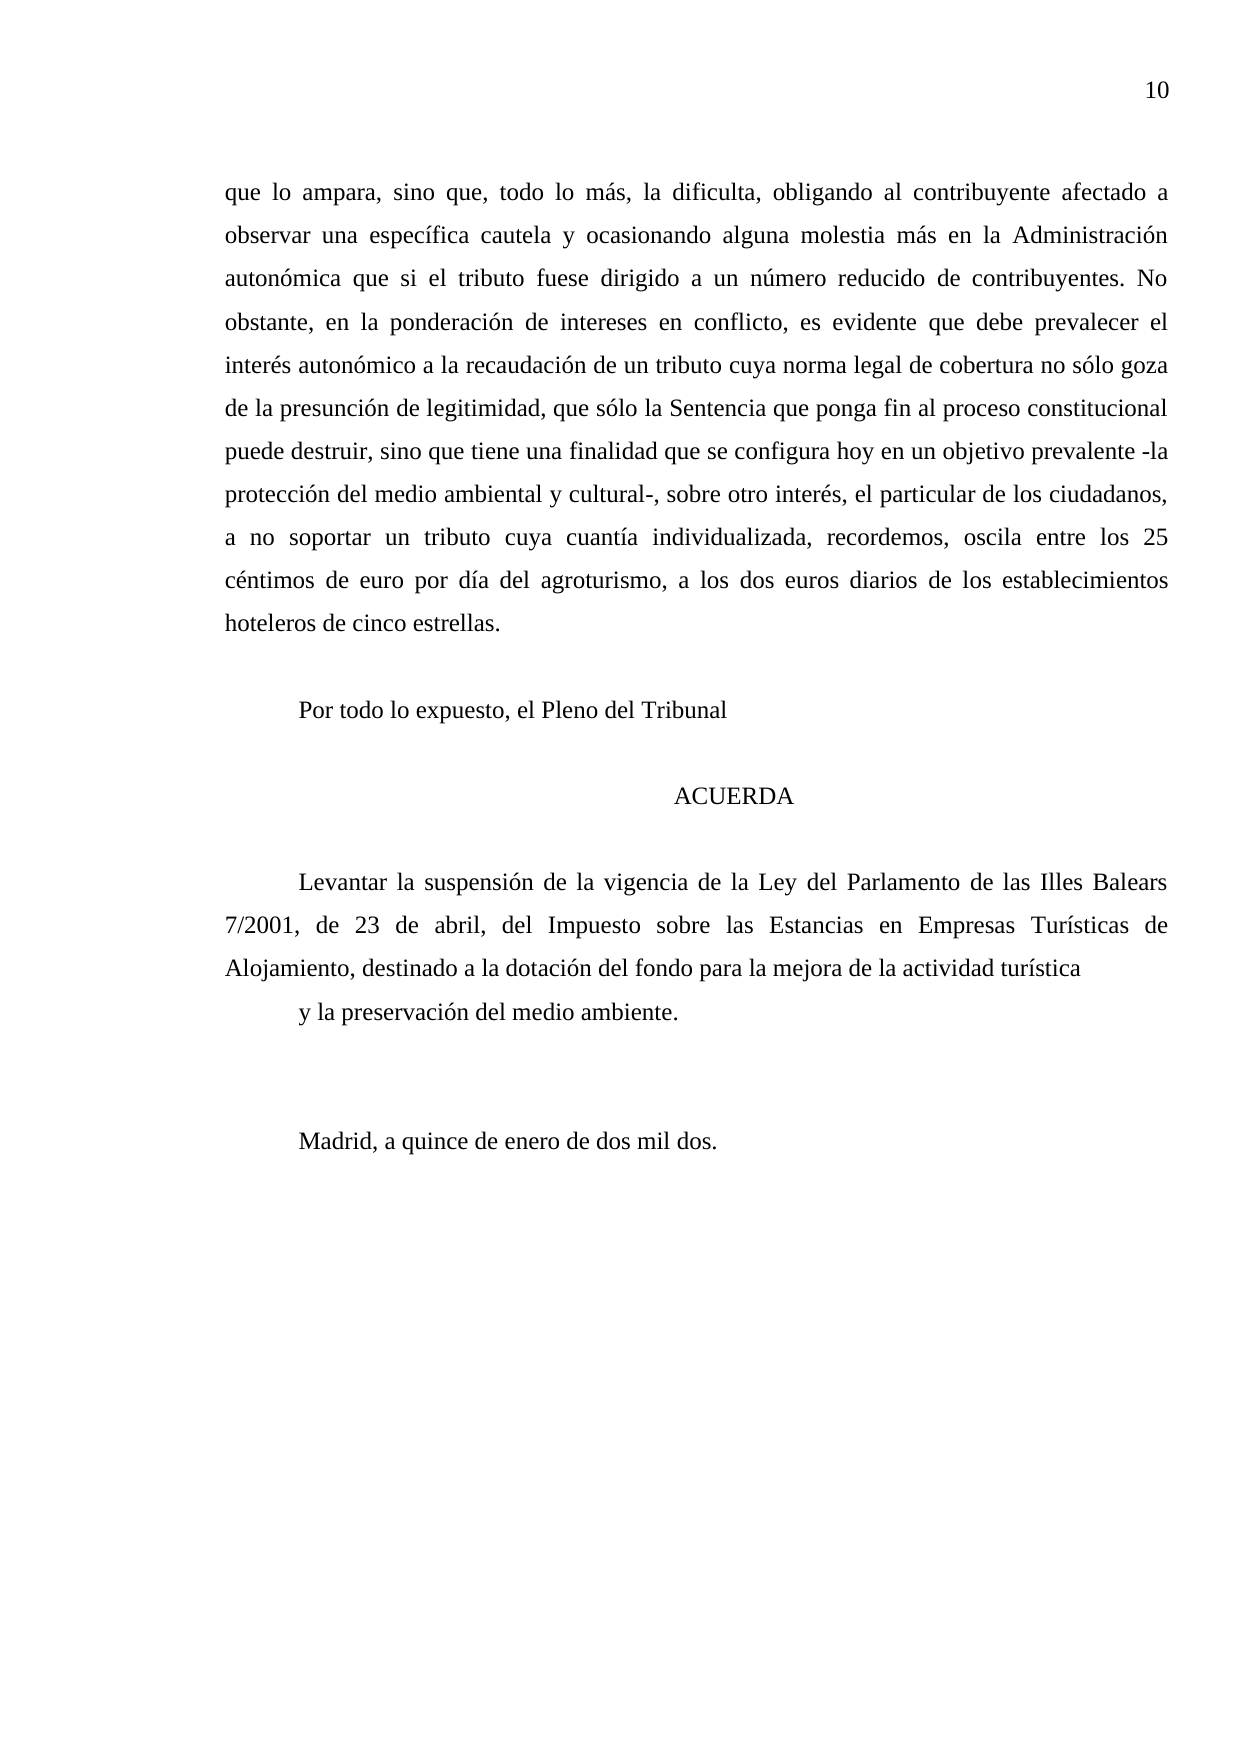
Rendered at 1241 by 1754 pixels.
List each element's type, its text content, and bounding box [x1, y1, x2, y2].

text y la preservación del medio ambiente. [224, 997, 1169, 1025]
text Levantar la suspensión de la vigencia de la Ley del Parlamento de las Illes Balears 7/2001, de 23 de abril, del Impuesto sobre las Estancias en Empresas Turísticas de Alojamiento, destinado a la dotación del fondo para la mejora de la actividad turística [224, 867, 1169, 982]
text Madrid, a quince de enero de dos mil dos. [224, 1126, 1169, 1155]
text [224, 177, 1169, 637]
text ACUERDA [224, 781, 1169, 810]
text Por todo lo expuesto, el Pleno del Tribunal [224, 695, 1169, 723]
